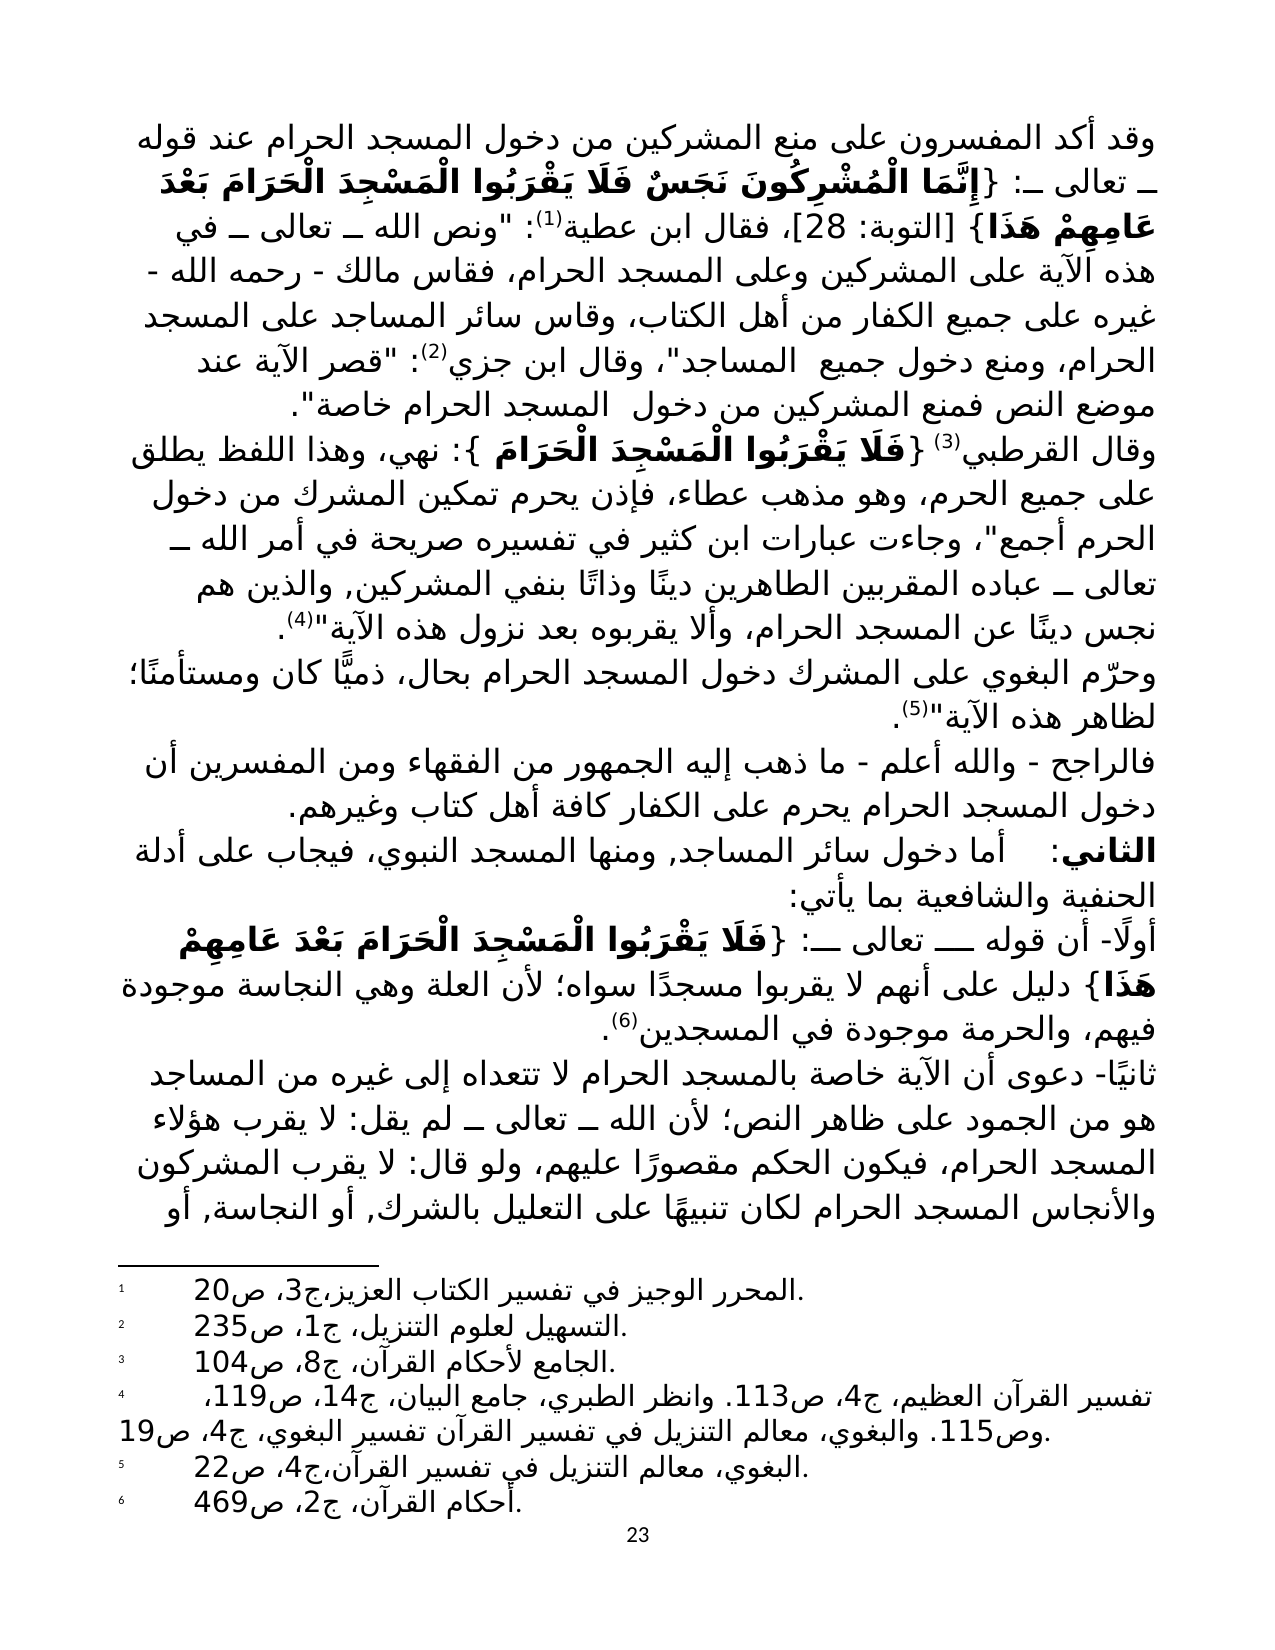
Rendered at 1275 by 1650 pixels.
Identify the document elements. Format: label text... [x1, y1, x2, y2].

text الثاني: أما دخول سائر المساجد, ومنها المسجد النبوي، فيجاب على أدلة الحنفية والشافعية بما يأتي: [118, 831, 1157, 915]
text وحرّم البغوي على المشرك دخول المسجد الحرام بحال، ذميًّا كان ومستأمنًا؛ لظاهر هذه الآية"(). [118, 653, 1157, 737]
text فالراجح - والله أعلم - ما ذهب إليه الجمهور من الفقهاء ومن المفسرين أن دخول المسجد الحرام يحرم على الكفار كافة أهل كتاب وغيرهم. [118, 742, 1157, 826]
text أولًا- أن قوله ــــ تعالى ـــ: {فَلَا يَقْرَبُوا الْمَسْجِدَ الْحَرَامَ بَعْدَ عَامِهِمْ هَذَا} دليل على أنهم لا يقربوا مسجدًا سواه؛ لأن العلة وهي النجاسة موجودة فيهم، والحرمة موجودة في المسجدين(). [118, 921, 1157, 1049]
text وقد أكد المفسرون على منع المشركين من دخول المسجد الحرام عند قوله ــ تعالى ــ: {إِنَّمَا الْمُشْرِكُونَ نَجَسٌ فَلَا يَقْرَبُوا الْمَسْجِدَ الْحَرَامَ بَعْدَ عَامِهِمْ هَذَا} [التوبة: 28]، فقال ابن عطية(): "ونص الله ــ تعالى ــ في هذه الآية على المشركين وعلى المسجد الحرام، فقاس مالك - رحمه الله - غيره على جميع الكفار من أهل الكتاب، وقاس سائر المساجد على المسجد الحرام، ومنع دخول جميع المساجد"، وقال ابن جزي(): "قصر الآية عند موضع النص فمنع المشركين من دخول المسجد الحرام خاصة". [118, 118, 1157, 424]
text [118, 1054, 1157, 1227]
text وقال القرطبي() {فَلَا يَقْرَبُوا الْمَسْجِدَ الْحَرَامَ }: نهي، وهذا اللفظ يطلق على جميع الحرم، وهو مذهب عطاء، فإذن يحرم تمكين المشرك من دخول الحرم أجمع"، وجاءت عبارات ابن كثير في تفسيره صريحة في أمر الله ــ تعالى ــ عباده المقربين الطاهرين دينًا وذاتًا بنفي المشركين, والذين هم نجس دينًا عن المسجد الحرام، وألا يقربوه بعد نزول هذه الآية"(). [118, 430, 1157, 647]
